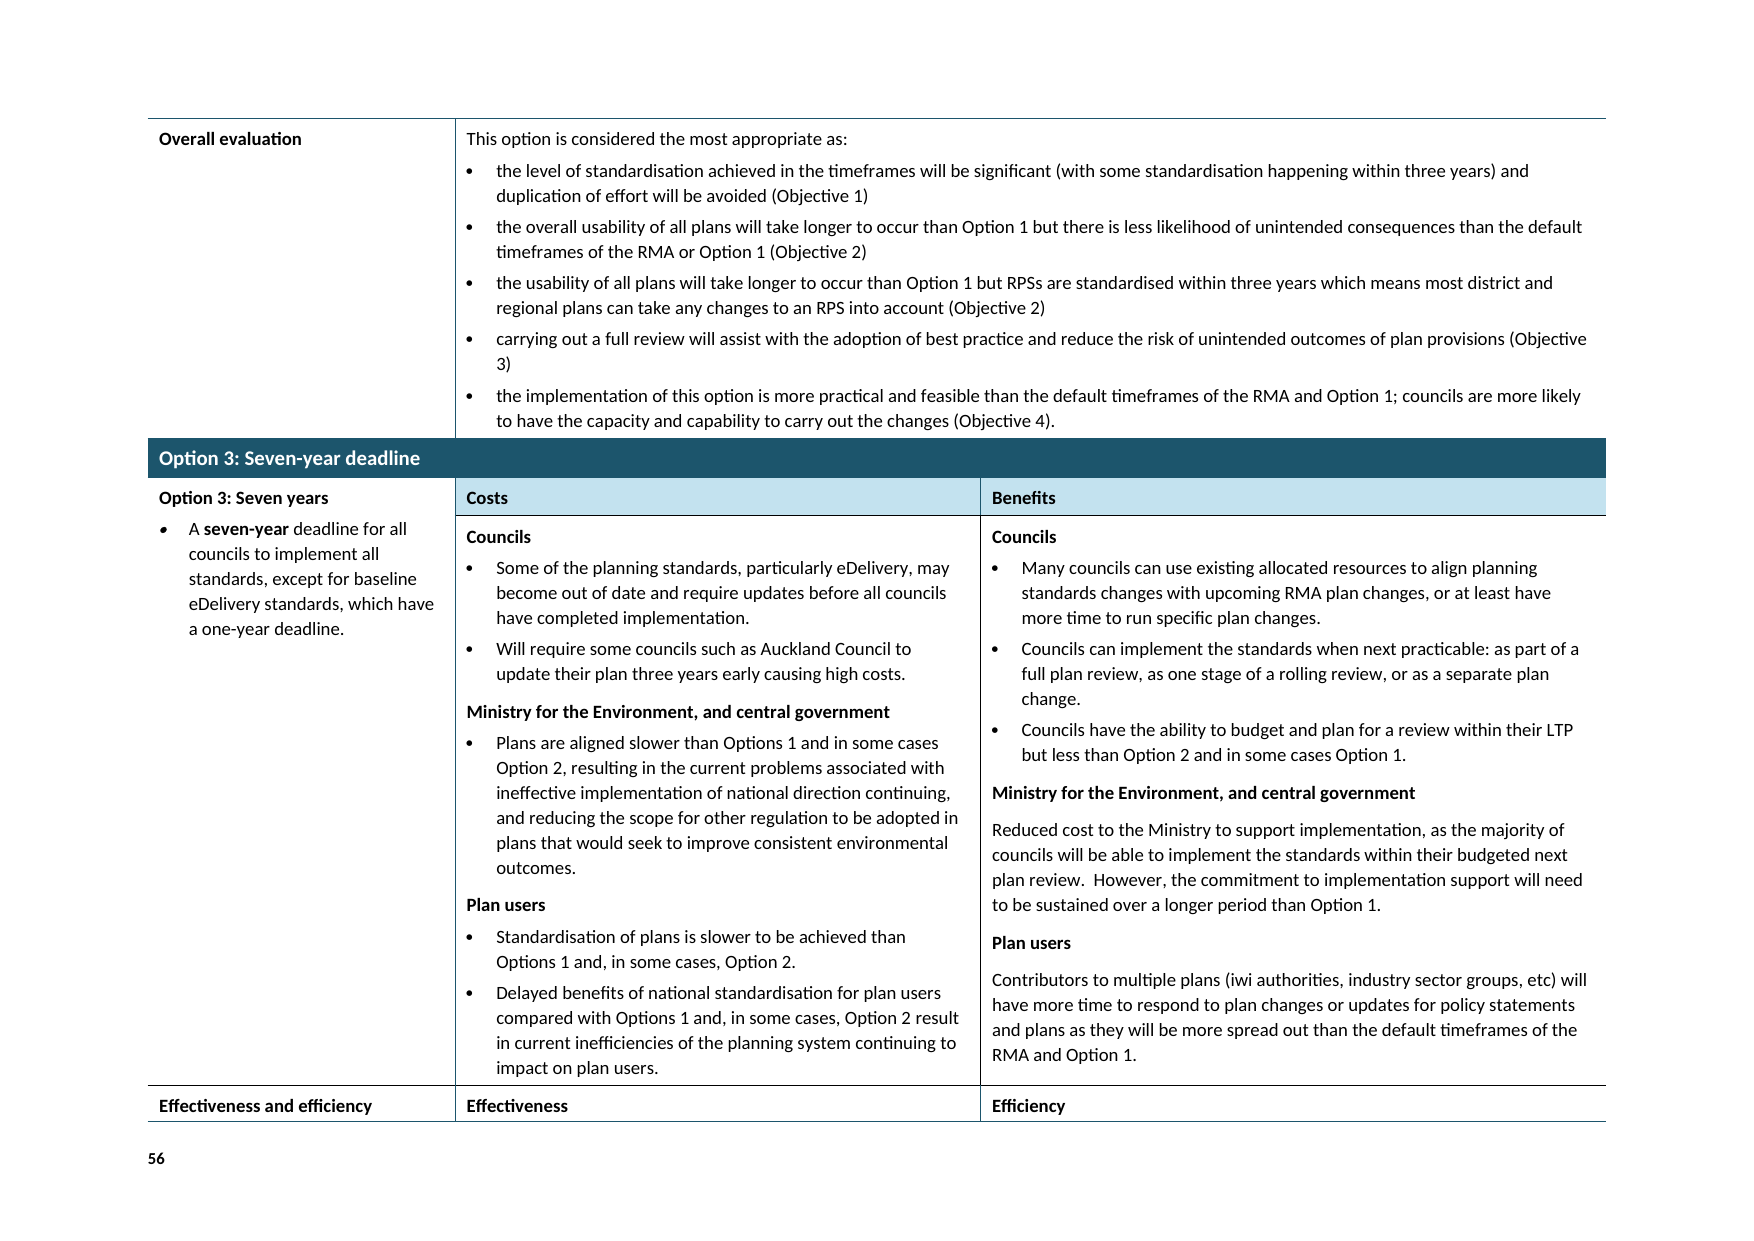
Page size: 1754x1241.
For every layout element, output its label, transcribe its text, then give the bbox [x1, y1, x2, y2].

table_cell Option 3: Seven years A seven-year deadline for all councils to implement all standards, except for baseline eDelivery standards, which have a one-year deadline. [148, 478, 455, 1085]
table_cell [456, 1086, 980, 1121]
table_cell Option 3: Seven-year deadline [148, 439, 1606, 477]
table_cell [148, 1086, 455, 1121]
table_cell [981, 1086, 1606, 1121]
table_cell Councils Many councils can use existing allocated resources to align planning standards changes with upcoming RMA plan changes, or at least have more time to run specific plan changes. Councils can implement the standards when next practicable: as part of a full plan review, as one stage of a rolling review, or as a separate plan change. Councils have the ability to budget and plan for a review within their LTP but less than Option 2 and in some cases Option 1. Ministry for the Environment, and central government Reduced cost to the Ministry to support implementation, as the majority of councils will be able to implement the standards within their budgeted next plan review. However, the commitment to implementation support will need to be sustained over a longer period than Option 1. Plan users Contributors to multiple plans (iwi authorities, industry sector groups, etc) will have more time to respond to plan changes or updates for policy statements and plans as they will be more spread out than the default timeframes of the RMA and Option 1. [981, 516, 1606, 1085]
table_cell Overall evaluation [148, 119, 455, 438]
table_cell This option is considered the most appropriate as: the level of standardisation achieved in the timeframes will be significant (with some standardisation happening within three years) and duplication of effort will be avoided (Objective 1) the overall usability of all plans will take longer to occur than Option 1 but there is less likelihood of unintended consequences than the default timeframes of the RMA or Option 1 (Objective 2) the usability of all plans will take longer to occur than Option 1 but RPSs are standardised within three years which means most district and regional plans can take any changes to an RPS into account (Objective 2) carrying out a full review will assist with the adoption of best practice and reduce the risk of unintended outcomes of plan provisions (Objective 3) the implementation of this option is more practical and feasible than the default timeframes of the RMA and Option 1; councils are more likely to have the capacity and capability to carry out the changes (Objective 4). [456, 119, 1606, 438]
table_cell Costs [456, 478, 980, 515]
table_cell Councils Some of the planning standards, particularly eDelivery, may become out of date and require updates before all councils have completed implementation. Will require some councils such as Auckland Council to update their plan three years early causing high costs. Ministry for the Environment, and central government Plans are aligned slower than Options 1 and in some cases Option 2, resulting in the current problems associated with ineffective implementation of national direction continuing, and reducing the scope for other regulation to be adopted in plans that would seek to improve consistent environmental outcomes. Plan users Standardisation of plans is slower to be achieved than Options 1 and, in some cases, Option 2. Delayed benefits of national standardisation for plan users compared with Options 1 and, in some cases, Option 2 result in current inefficiencies of the planning system continuing to impact on plan users. [456, 516, 980, 1085]
table_cell Benefits [981, 478, 1606, 515]
